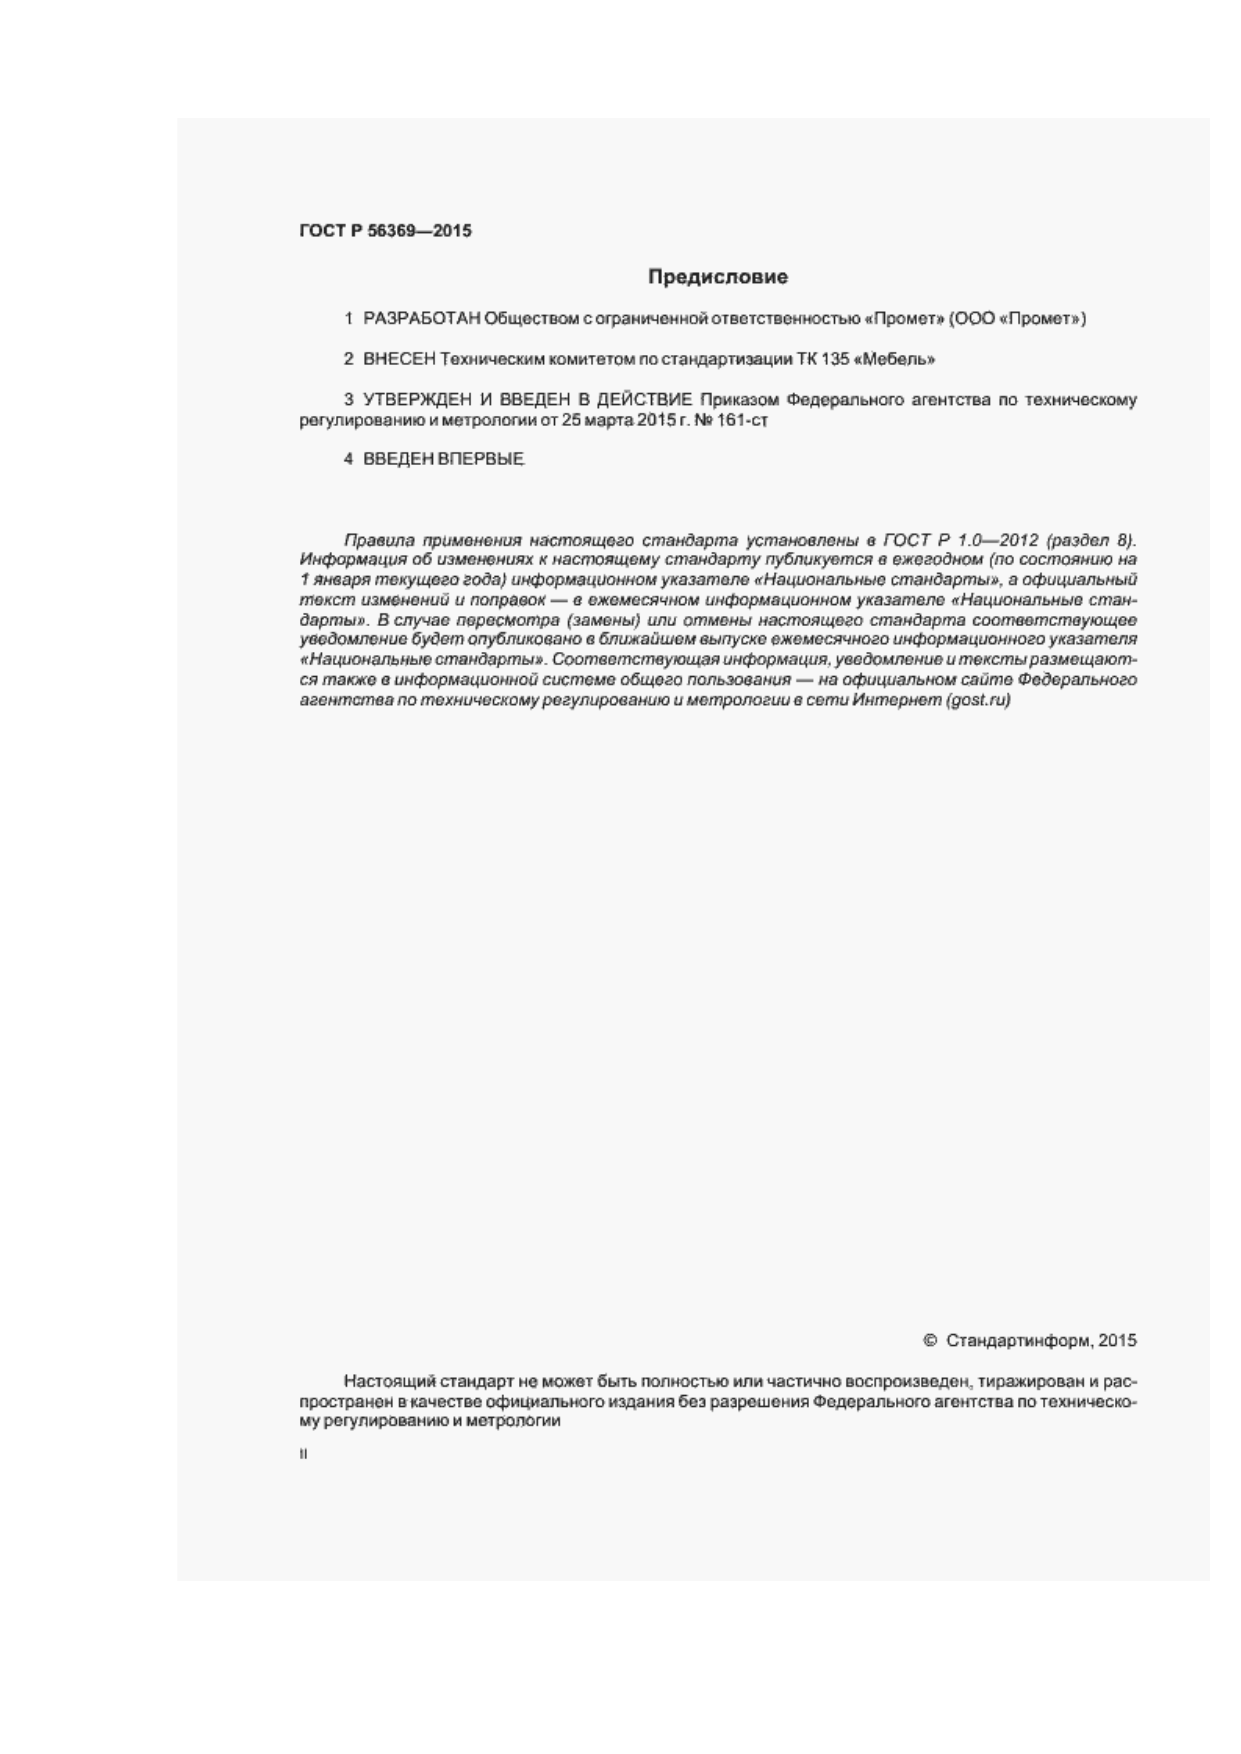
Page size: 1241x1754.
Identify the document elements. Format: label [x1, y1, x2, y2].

picture [177, 118, 1210, 1581]
